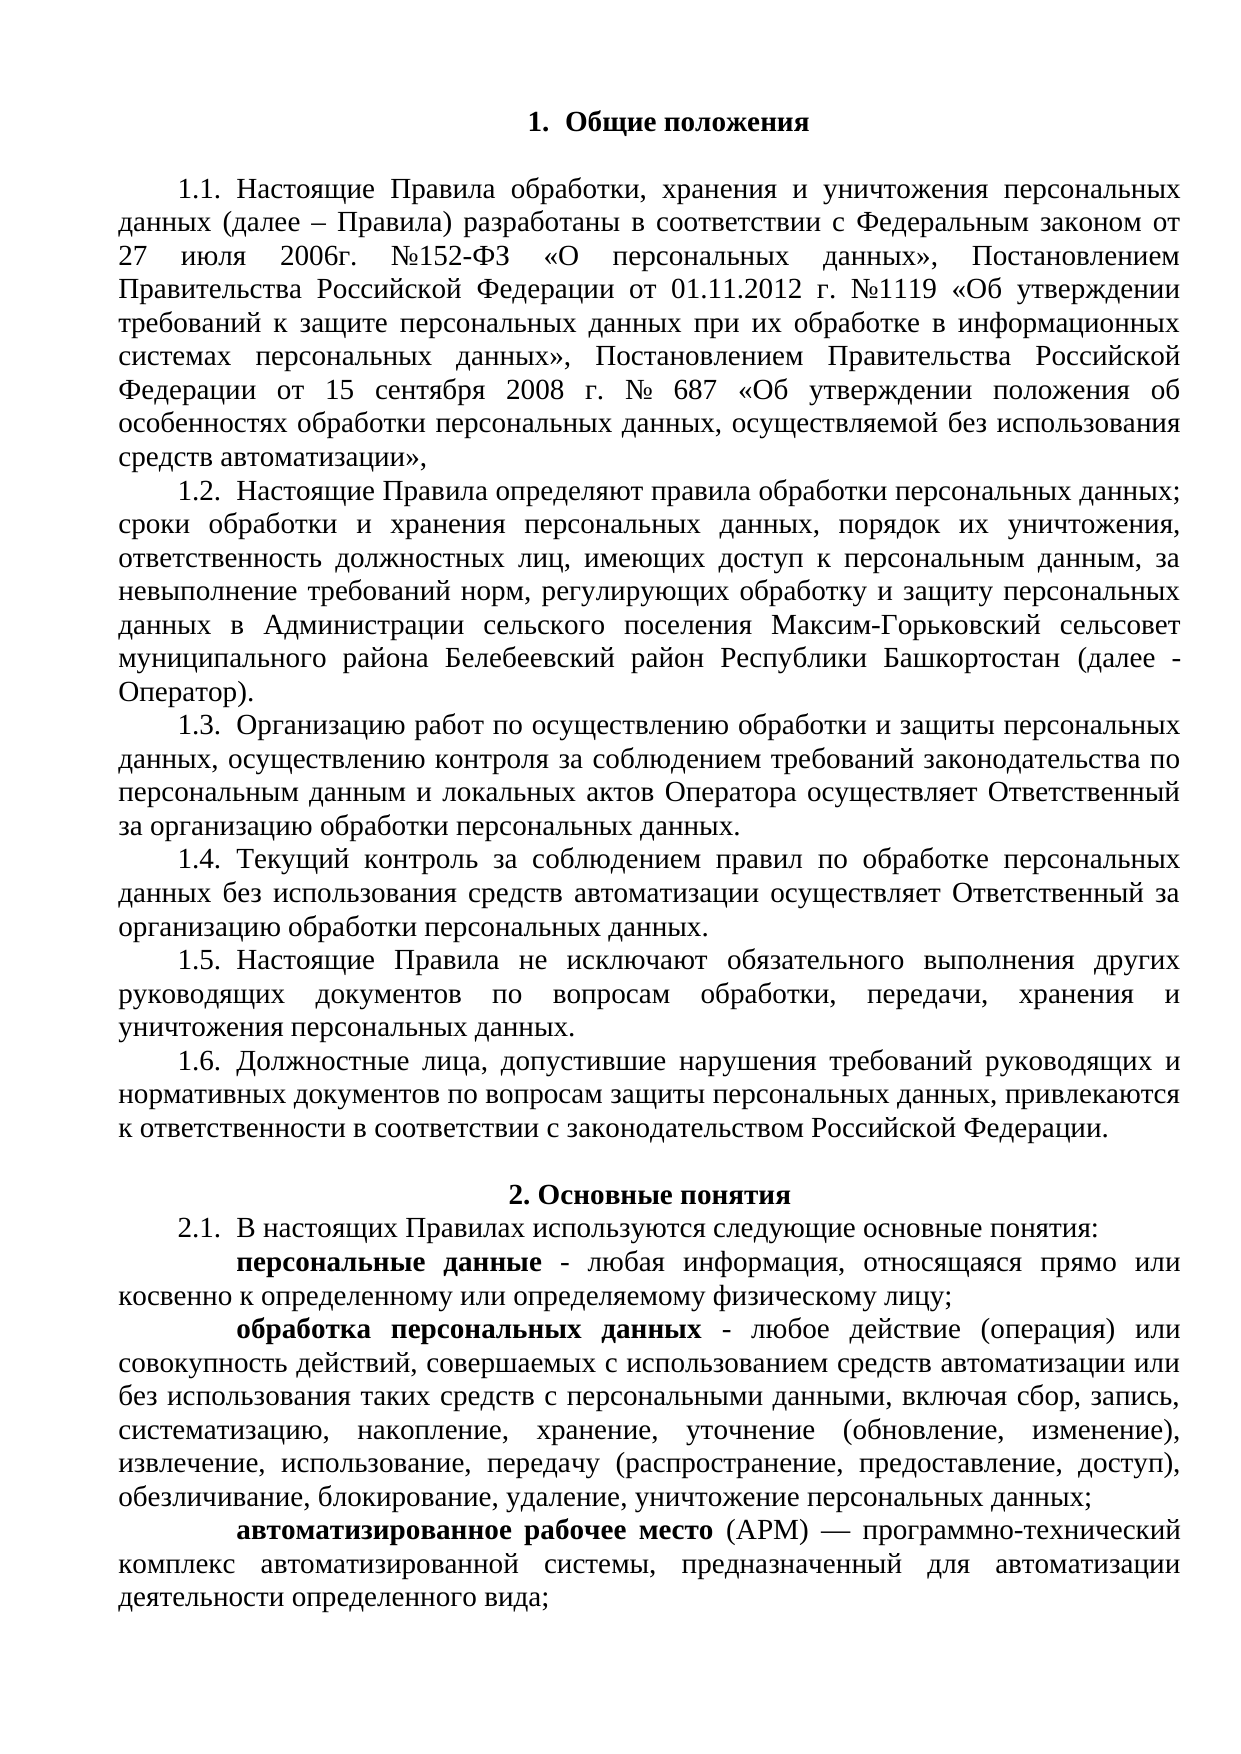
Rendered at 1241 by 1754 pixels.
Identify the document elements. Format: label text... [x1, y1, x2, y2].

text автоматизированное рабочее место (АРМ) — программно-технический комплекс автоматизированной системы, предназначенный для автоматизации деятельности определенного вида; [118, 1512, 1181, 1613]
text обработка персональных данных - любое действие (операция) или совокупность действий, совершаемых с использованием средств автоматизации или без использования таких средств с персональными данными, включая сбор, запись, систематизацию, накопление, хранение, уточнение (обновление, изменение), извлечение, использование, передачу (распространение, предоставление, доступ), обезличивание, блокирование, удаление, уничтожение персональных данных; [118, 1311, 1181, 1512]
list Настоящие Правила определяют правила обработки персональных данных; сроки обработки и хранения персональных данных, порядок их уничтожения, ответственность должностных лиц, имеющих доступ к персональным данным, за невыполнение требований норм, регулирующих обработку и защиту персональных данных в Администрации сельского поселения Максим-Горьковский сельсовет муниципального района Белебеевский район Республики Башкортостан (далее - Оператор). [118, 473, 1181, 707]
list В настоящих Правилах используются следующие основные понятия: [118, 1211, 1181, 1244]
list Текущий контроль за соблюдением правил по обработке персональных данных без использования средств автоматизации осуществляет Ответственный за организацию обработки персональных данных. [118, 842, 1181, 942]
list Общие положения [156, 104, 1181, 137]
list Организацию работ по осуществлению обработки и защиты персональных данных, осуществлению контроля за соблюдением требований законодательства по персональным данным и локальных актов Оператора осуществляет Ответственный за организацию обработки персональных данных. [118, 707, 1181, 842]
text персональные данные - любая информация, относящаяся прямо или косвенно к определенному или определяемому физическому лицу; [118, 1244, 1181, 1311]
list Должностные лица, допустившие нарушения требований руководящих и нормативных документов по вопросам защиты персональных данных, привлекаются к ответственности в соответствии с законодательством Российской Федерации. [118, 1043, 1181, 1143]
text 2. Основные понятия [118, 1177, 1181, 1211]
list Настоящие Правила не исключают обязательного выполнения других руководящих документов по вопросам обработки, передачи, хранения и уничтожения персональных данных. [118, 942, 1181, 1043]
list Настоящие Правила обработки, хранения и уничтожения персональных данных (далее – Правила) разработаны в соответствии с Федеральным законом от 27 июля 2006г. №152-ФЗ «О персональных данных», Постановлением Правительства Российской Федерации от 01.11.2012 г. №1119 «Об утверждении требований к защите персональных данных при их обработке в информационных системах персональных данных», Постановлением Правительства Российской Федерации от 15 сентября 2008 г. № 687 «Об утверждении положения об особенностях обработки персональных данных, осуществляемой без использования средств автоматизации», [118, 171, 1181, 473]
